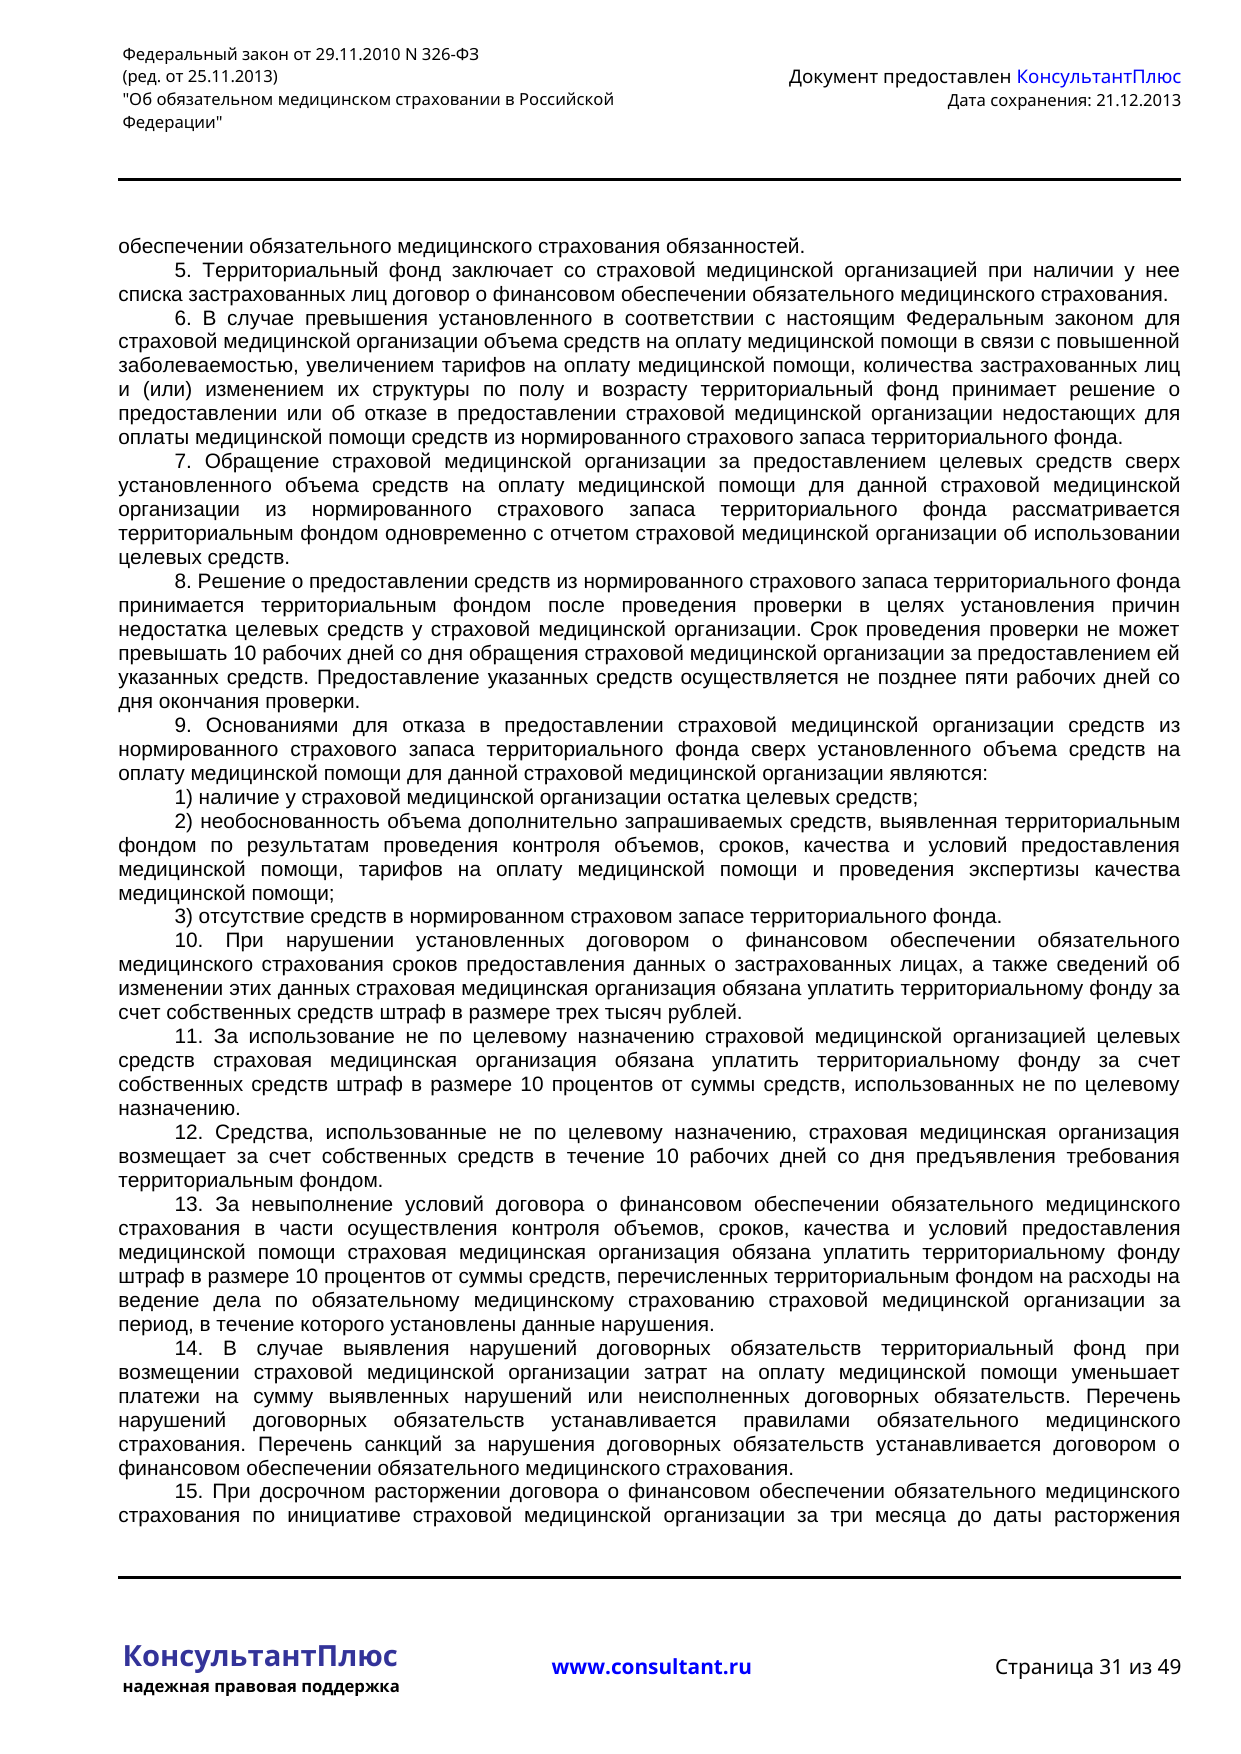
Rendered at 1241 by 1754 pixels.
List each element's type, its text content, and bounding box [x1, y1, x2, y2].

text 9. Основаниями для отказа в предоставлении страховой медицинской организации средств из нормированного страхового запаса территориального фонда сверх установленного объема средств на оплату медицинской помощи для данной страховой медицинской организации являются: [118, 713, 1181, 784]
text 5. Территориальный фонд заключает со страховой медицинской организацией при наличии у нее списка застрахованных лиц договор о финансовом обеспечении обязательного медицинского страхования. [118, 257, 1181, 305]
text 8. Решение о предоставлении средств из нормированного страхового запаса территориального фонда принимается территориальным фондом после проведения проверки в целях установления причин недостатка целевых средств у страховой медицинской организации. Срок проведения проверки не может превышать 10 рабочих дней со дня обращения страховой медицинской организации за предоставлением ей указанных средств. Предоставление указанных средств осуществляется не позднее пяти рабочих дней со дня окончания проверки. [118, 569, 1181, 713]
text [118, 1479, 1181, 1527]
text 13. За невыполнение условий договора о финансовом обеспечении обязательного медицинского страхования в части осуществления контроля объемов, сроков, качества и условий предоставления медицинской помощи страховая медицинская организация обязана уплатить территориальному фонду штраф в размере 10 процентов от суммы средств, перечисленных территориальным фондом на расходы на ведение дела по обязательному медицинскому страхованию страховой медицинской организации за период, в течение которого установлены данные нарушения. [118, 1192, 1181, 1336]
text 11. За использование не по целевому назначению страховой медицинской организацией целевых средств страховая медицинская организация обязана уплатить территориальному фонду за счет собственных средств штраф в размере 10 процентов от суммы средств, использованных не по целевому назначению. [118, 1024, 1181, 1120]
text 1) наличие у страховой медицинской организации остатка целевых средств; [118, 784, 1181, 808]
text 7. Обращение страховой медицинской организации за предоставлением целевых средств сверх установленного объема средств на оплату медицинской помощи для данной страховой медицинской организации из нормированного страхового запаса территориального фонда рассматривается территориальным фондом одновременно с отчетом страховой медицинской организации об использовании целевых средств. [118, 449, 1181, 569]
text 14. В случае выявления нарушений договорных обязательств территориальный фонд при возмещении страховой медицинской организации затрат на оплату медицинской помощи уменьшает платежи на сумму выявленных нарушений или неисполненных договорных обязательств. Перечень нарушений договорных обязательств устанавливается правилами обязательного медицинского страхования. Перечень санкций за нарушения договорных обязательств устанавливается договором о финансовом обеспечении обязательного медицинского страхования. [118, 1336, 1181, 1479]
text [118, 233, 1181, 257]
text 12. Средства, использованные не по целевому назначению, страховая медицинская организация возмещает за счет собственных средств в течение 10 рабочих дней со дня предъявления требования территориальным фондом. [118, 1120, 1181, 1192]
text 2) необоснованность объема дополнительно запрашиваемых средств, выявленная территориальным фондом по результатам проведения контроля объемов, сроков, качества и условий предоставления медицинской помощи, тарифов на оплату медицинской помощи и проведения экспертизы качества медицинской помощи; [118, 808, 1181, 904]
text 6. В случае превышения установленного в соответствии с настоящим Федеральным законом для страховой медицинской организации объема средств на оплату медицинской помощи в связи с повышенной заболеваемостью, увеличением тарифов на оплату медицинской помощи, количества застрахованных лиц и (или) изменением их структуры по полу и возрасту территориальный фонд принимает решение о предоставлении или об отказе в предоставлении страховой медицинской организации недостающих для оплаты медицинской помощи средств из нормированного страхового запаса территориального фонда. [118, 305, 1181, 449]
text 3) отсутствие средств в нормированном страховом запасе территориального фонда. [118, 904, 1181, 928]
text 10. При нарушении установленных договором о финансовом обеспечении обязательного медицинского страхования сроков предоставления данных о застрахованных лицах, а также сведений об изменении этих данных страховая медицинская организация обязана уплатить территориальному фонду за счет собственных средств штраф в размере трех тысяч рублей. [118, 928, 1181, 1024]
